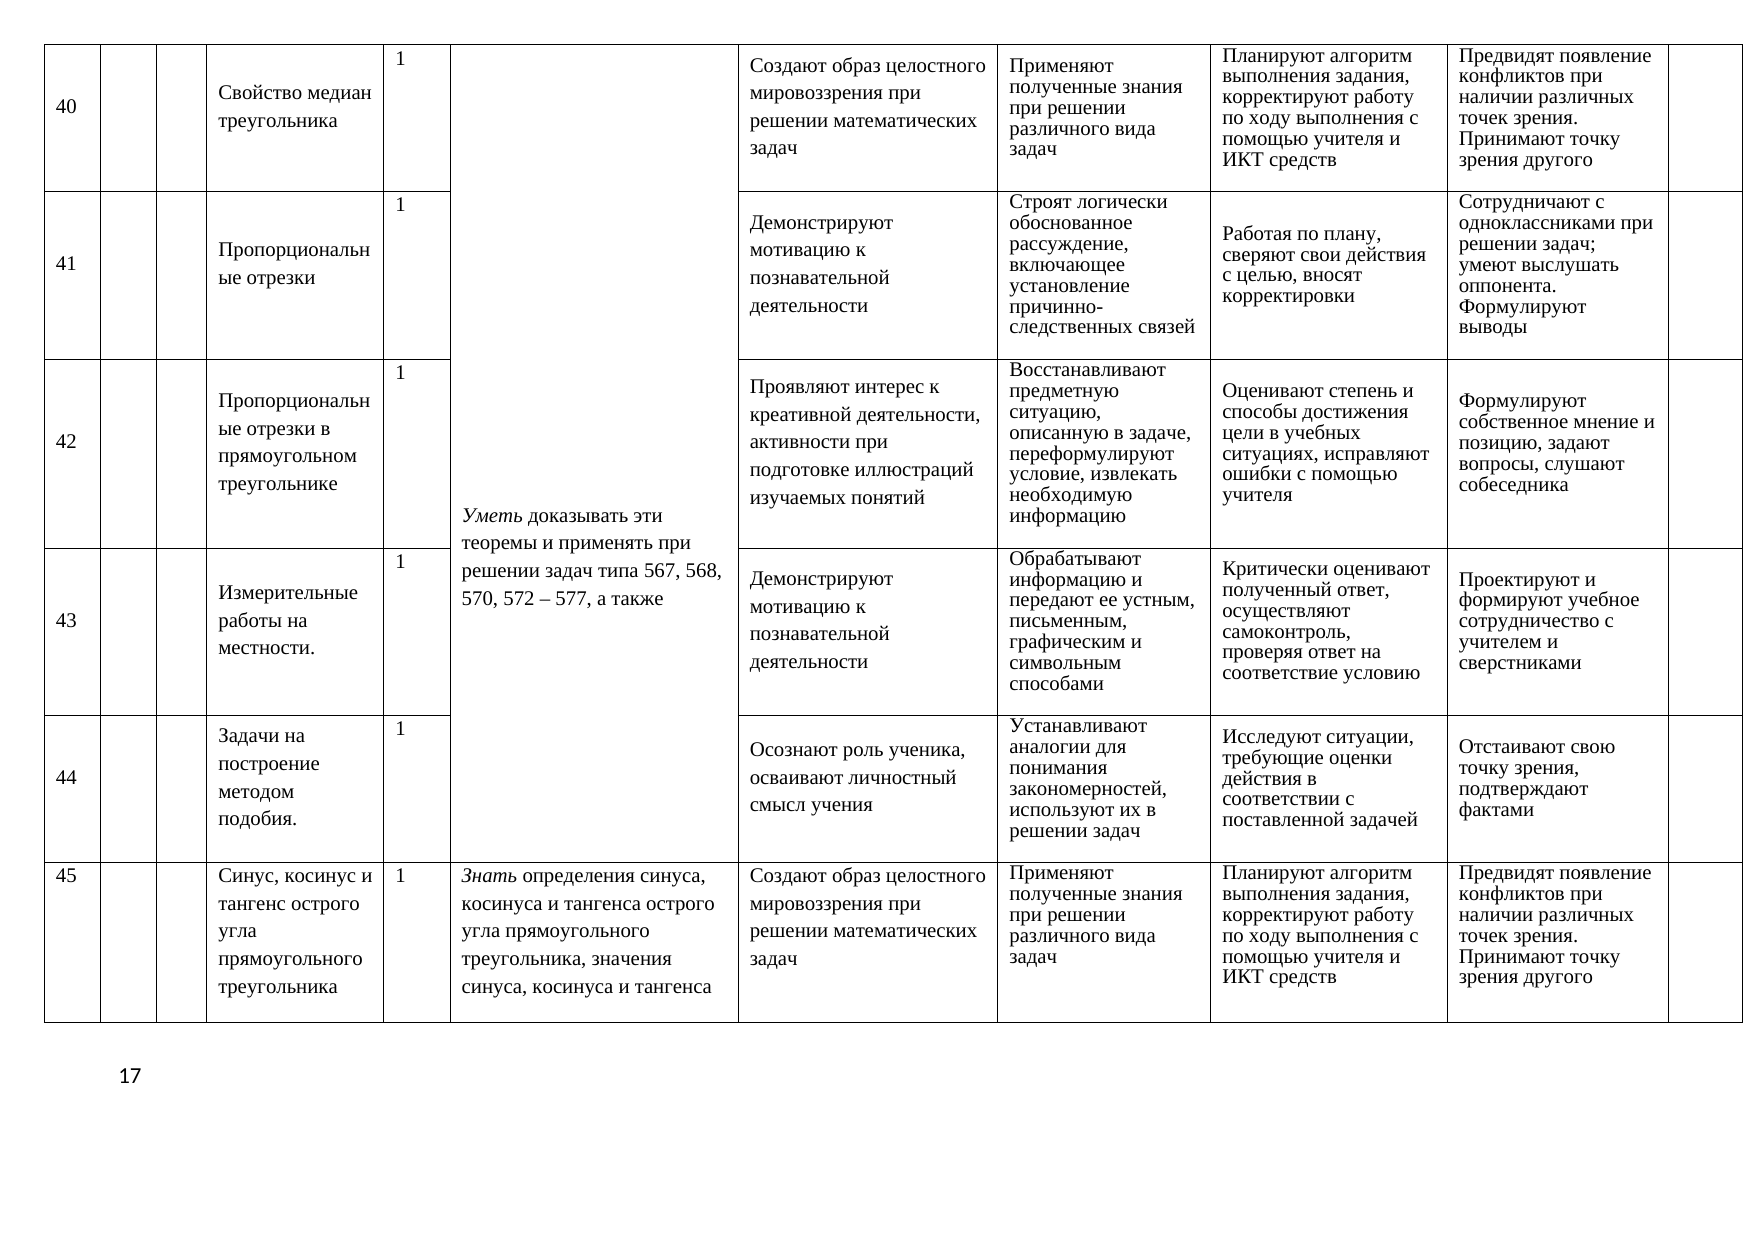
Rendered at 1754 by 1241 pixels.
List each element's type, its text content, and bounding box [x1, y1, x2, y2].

table_cell [1669, 863, 1742, 1022]
table_cell Работая по плану, сверяют свои действия с целью, вносят корректировки [1211, 192, 1447, 359]
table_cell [451, 863, 738, 1022]
table_cell 1 [384, 863, 450, 1022]
table_cell [101, 192, 156, 359]
table_cell 40 [45, 45, 100, 191]
table_cell Проявляют интерес к креативной деятельности, активности при подготовке иллюстраций изучаемых понятий [739, 360, 997, 547]
table_cell [101, 863, 156, 1022]
table_cell Проектируют и формируют учебное сотрудничество с учителем и сверстниками [1448, 549, 1668, 715]
table_cell Предвидят появление конфликтов при наличии различных точек зрения. Принимают точку зрения другого [1448, 45, 1668, 191]
table_cell [101, 716, 156, 862]
table_cell 42 [45, 360, 100, 547]
table_cell Планируют алгоритм выполнения задания, корректируют работу по ходу выполнения с помощью учителя и ИКТ средств [1211, 45, 1447, 191]
table_cell Предвидят появление конфликтов при наличии различных точек зрения. Принимают точку зрения другого [1448, 863, 1668, 1022]
table_cell [101, 360, 156, 547]
table_cell Демонстрируют мотивацию к познавательной деятельности [739, 549, 997, 715]
table_cell Создают образ целостного мировоззрения при решении математических задач [739, 45, 997, 191]
table_cell 1 [384, 192, 450, 359]
table_cell Строят логически обоснованное рассуждение, включающее установление причинно-следственных связей [998, 192, 1210, 359]
table_cell Применяют полученные знания при решении различного вида задач [998, 863, 1210, 1022]
table_cell Пропорциональные отрезки в прямоугольном треугольнике [207, 360, 383, 547]
table_cell Осознают роль ученика, осваивают личностный смысл учения [739, 716, 997, 862]
table_cell 43 [45, 549, 100, 715]
table_cell Создают образ целостного мировоззрения при решении математических задач [739, 863, 997, 1022]
table_cell 1 [384, 360, 450, 547]
table_cell Синус, косинус и тангенс острого угла прямоугольного треугольника [207, 863, 383, 1022]
table_cell 1 [384, 45, 450, 191]
table_cell Демонстрируют мотивацию к познавательной деятельности [739, 192, 997, 359]
table_cell 1 [384, 716, 450, 862]
table_cell [101, 549, 156, 715]
table_cell [157, 549, 206, 715]
table_cell [1669, 549, 1742, 715]
table_cell Пропорциональные отрезки [207, 192, 383, 359]
table_cell [157, 360, 206, 547]
table_cell Применяют полученные знания при решении различного вида задач [998, 45, 1210, 191]
table_cell [157, 716, 206, 862]
table_cell 45 [45, 863, 100, 1022]
table_cell Восстанавливают предметную ситуацию, описанную в задаче, переформулируют условие, извлекать необходимую информацию [998, 360, 1210, 547]
table_cell [157, 45, 206, 191]
table_cell [1669, 45, 1742, 191]
table_cell Устанавливают аналогии для понимания закономерностей, используют их в решении задач [998, 716, 1210, 862]
table_cell Формулируют собственное мнение и позицию, задают вопросы, слушают собеседника [1448, 360, 1668, 547]
table_cell Сотрудничают с одноклассниками при решении задач; умеют выслушать оппонента. Формулируют выводы [1448, 192, 1668, 359]
table_cell [1669, 716, 1742, 862]
table_cell 1 [384, 549, 450, 715]
table_cell [1669, 360, 1742, 547]
table_cell Свойство медиан треугольника [207, 45, 383, 191]
table_cell Отстаивают свою точку зрения, подтверждают фактами [1448, 716, 1668, 862]
table_cell [1669, 192, 1742, 359]
table_cell Оценивают степень и способы достижения цели в учебных ситуациях, исправляют ошибки с помощью учителя [1211, 360, 1447, 547]
table_cell Исследуют ситуации, требующие оценки действия в соответствии с поставленной задачей [1211, 716, 1447, 862]
table_cell [157, 863, 206, 1022]
table_cell 44 [45, 716, 100, 862]
table_cell [157, 192, 206, 359]
table_cell Задачи на построение методом подобия. [207, 716, 383, 862]
table_cell Планируют алгоритм выполнения задания, корректируют работу по ходу выполнения с помощью учителя и ИКТ средств [1211, 863, 1447, 1022]
table_cell Обрабатывают информацию и передают ее устным, письменным, графическим и символьным способами [998, 549, 1210, 715]
table_cell Измерительные работы на местности. [207, 549, 383, 715]
table_cell Критически оценивают полученный ответ, осуществляют самоконтроль, проверяя ответ на соответствие условию [1211, 549, 1447, 715]
table_cell 41 [45, 192, 100, 359]
table_cell [101, 45, 156, 191]
